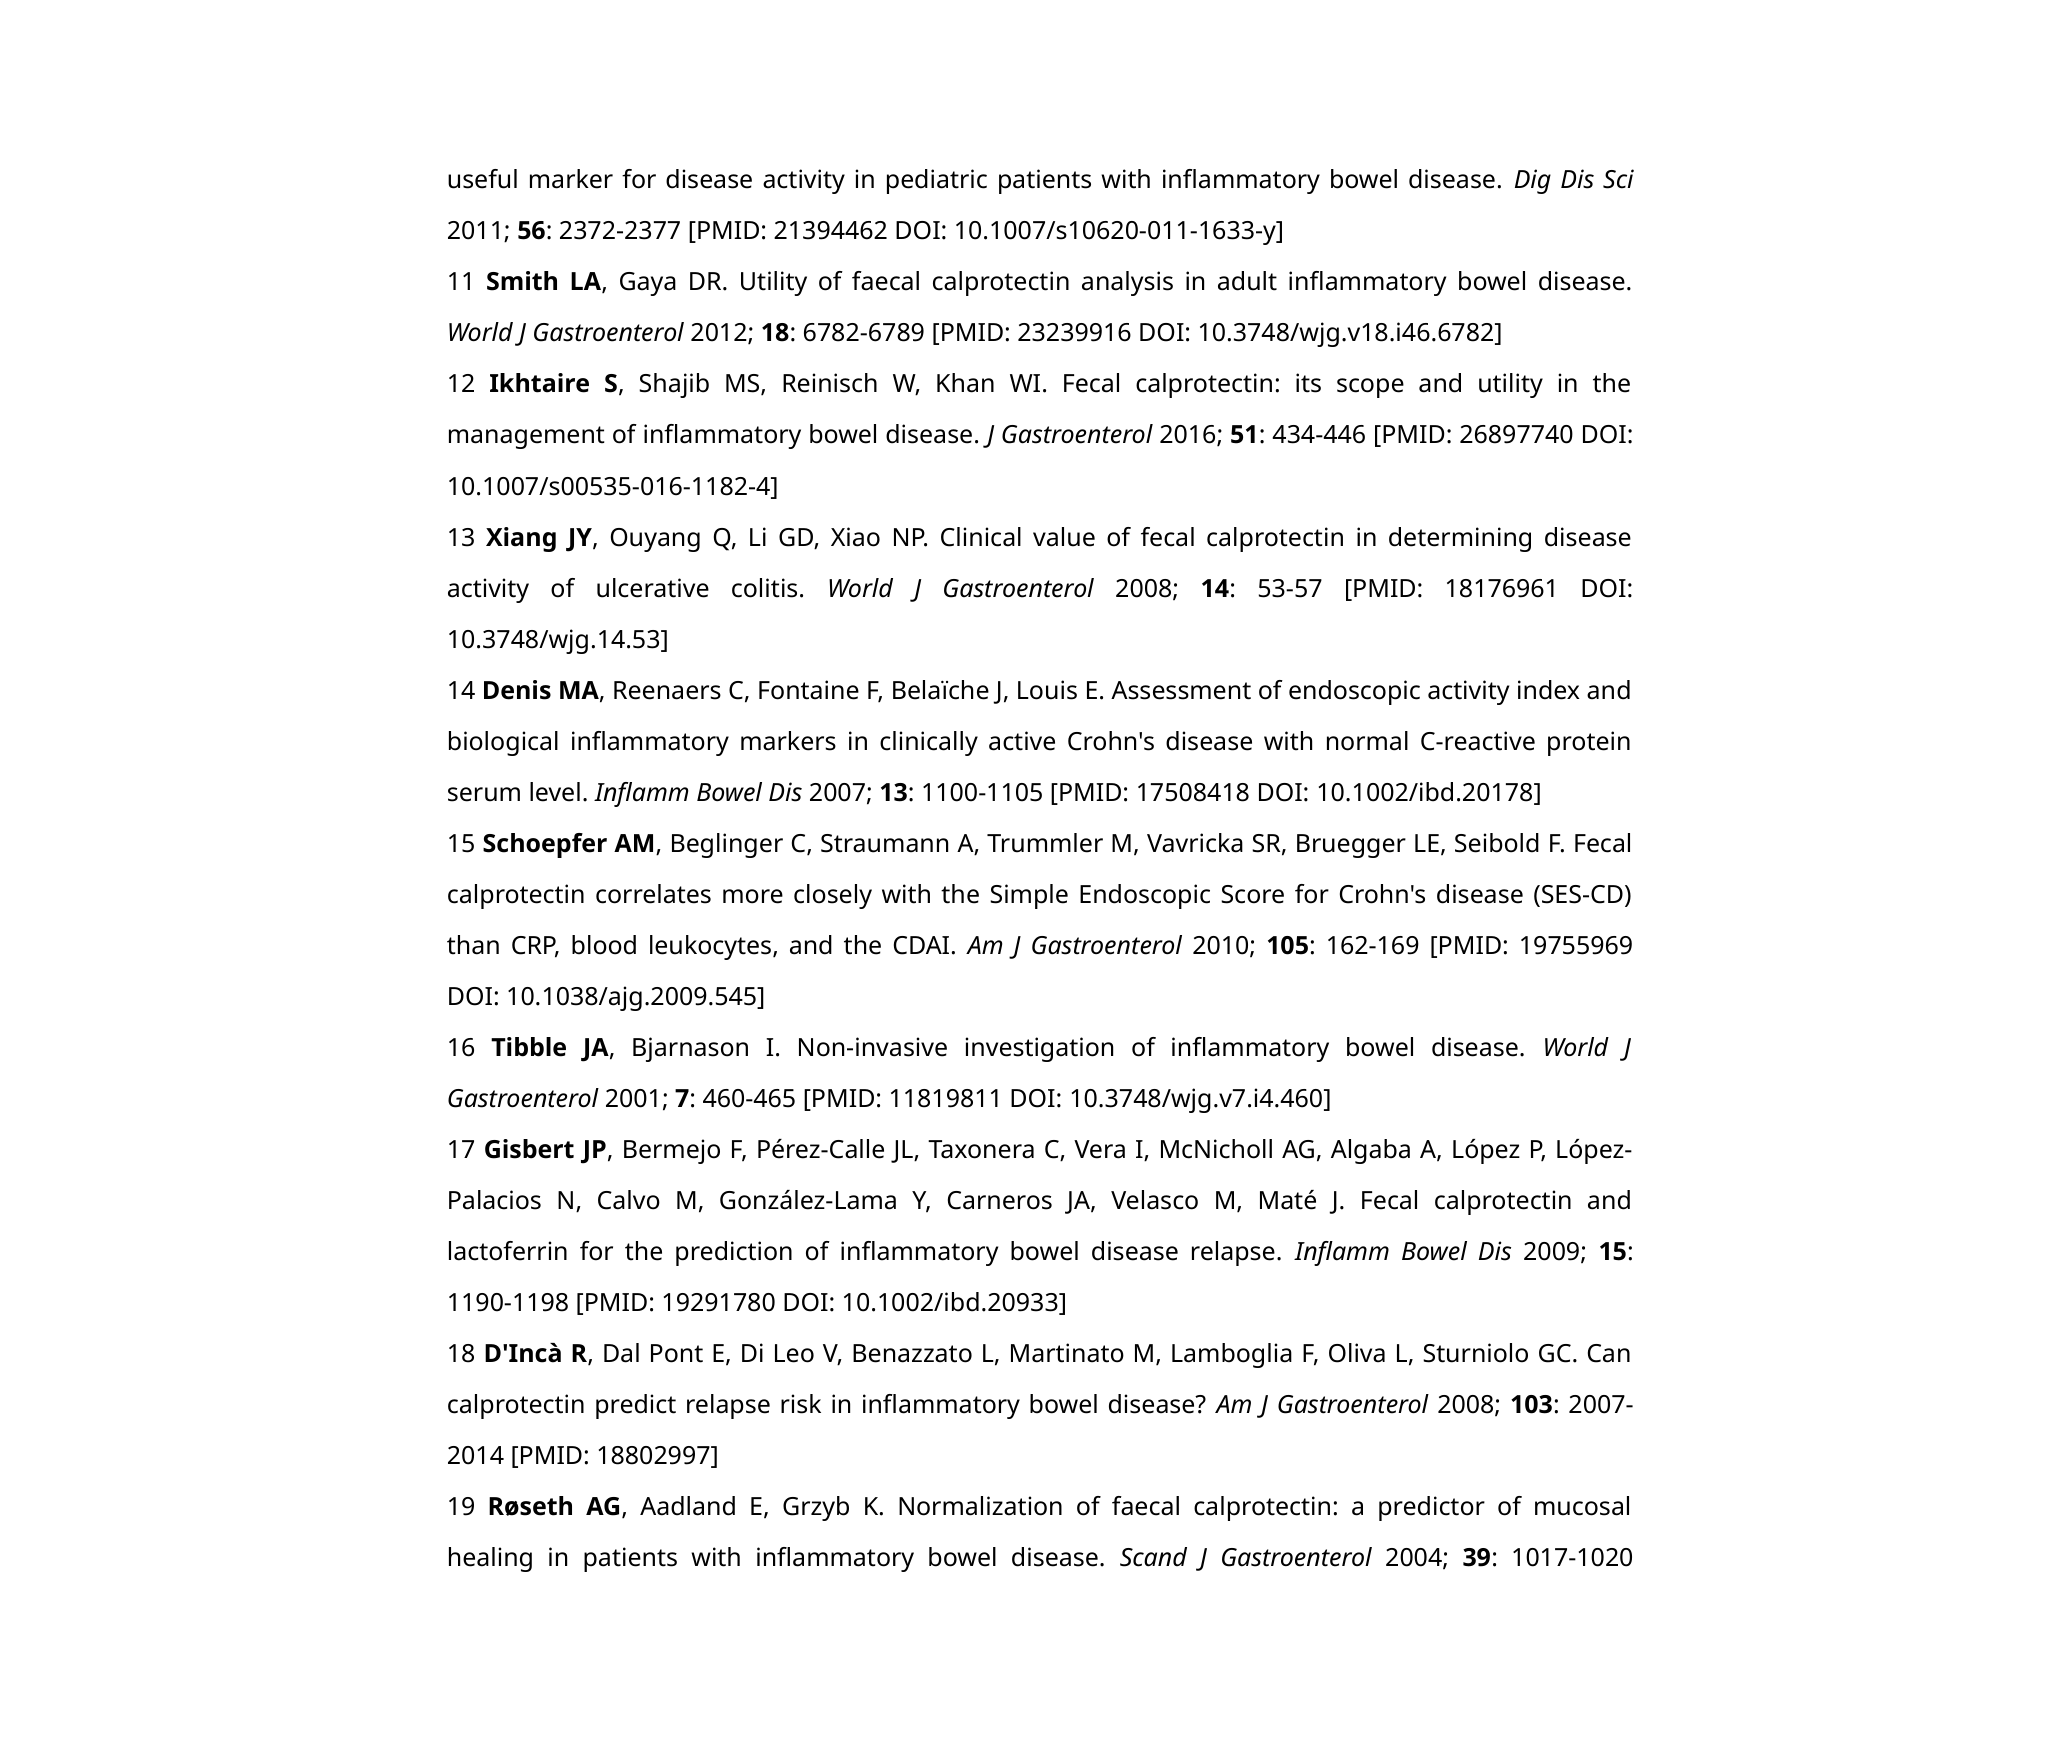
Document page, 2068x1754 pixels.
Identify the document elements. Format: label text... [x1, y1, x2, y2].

text 12 Ikhtaire S, Shajib MS, Reinisch W, Khan WI. Fecal calprotectin: its scope and utility in the management of inflammatory bowel disease. J Gastroenterol 2016; 51: 434-446 [PMID: 26897740 DOI: 10.1007/s00535-016-1182-4] [447, 366, 1634, 502]
text 13 Xiang JY, Ouyang Q, Li GD, Xiao NP. Clinical value of fecal calprotectin in determining disease activity of ulcerative colitis. World J Gastroenterol 2008; 14: 53-57 [PMID: 18176961 DOI: 10.3748/wjg.14.53] [447, 519, 1634, 655]
text 17 Gisbert JP, Bermejo F, Pérez-Calle JL, Taxonera C, Vera I, McNicholl AG, Algaba A, López P, López-Palacios N, Calvo M, González-Lama Y, Carneros JA, Velasco M, Maté J. Fecal calprotectin and lactoferrin for the prediction of inflammatory bowel disease relapse. Inflamm Bowel Dis 2009; 15: 1190-1198 [PMID: 19291780 DOI: 10.1002/ibd.20933] [447, 1132, 1634, 1319]
text 15 Schoepfer AM, Beglinger C, Straumann A, Trummler M, Vavricka SR, Bruegger LE, Seibold F. Fecal calprotectin correlates more closely with the Simple Endoscopic Score for Crohn's disease (SES-CD) than CRP, blood leukocytes, and the CDAI. Am J Gastroenterol 2010; 105: 162-169 [PMID: 19755969 DOI: 10.1038/ajg.2009.545] [447, 826, 1634, 1013]
text 14 Denis MA, Reenaers C, Fontaine F, Belaïche J, Louis E. Assessment of endoscopic activity index and biological inflammatory markers in clinically active Crohn's disease with normal C-reactive protein serum level. Inflamm Bowel Dis 2007; 13: 1100-1105 [PMID: 17508418 DOI: 10.1002/ibd.20178] [447, 672, 1634, 808]
text 16 Tibble JA, Bjarnason I. Non-invasive investigation of inflammatory bowel disease. World J Gastroenterol 2001; 7: 460-465 [PMID: 11819811 DOI: 10.3748/wjg.v7.i4.460] [447, 1030, 1634, 1115]
text 11 Smith LA, Gaya DR. Utility of faecal calprotectin analysis in adult inflammatory bowel disease. World J Gastroenterol 2012; 18: 6782-6789 [PMID: 23239916 DOI: 10.3748/wjg.v18.i46.6782] [447, 264, 1634, 349]
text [447, 162, 1634, 247]
text 18 D'Incà R, Dal Pont E, Di Leo V, Benazzato L, Martinato M, Lamboglia F, Oliva L, Sturniolo GC. Can calprotectin predict relapse risk in inflammatory bowel disease? Am J Gastroenterol 2008; 103: 2007-2014 [PMID: 18802997] [447, 1336, 1634, 1472]
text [447, 1489, 1634, 1574]
